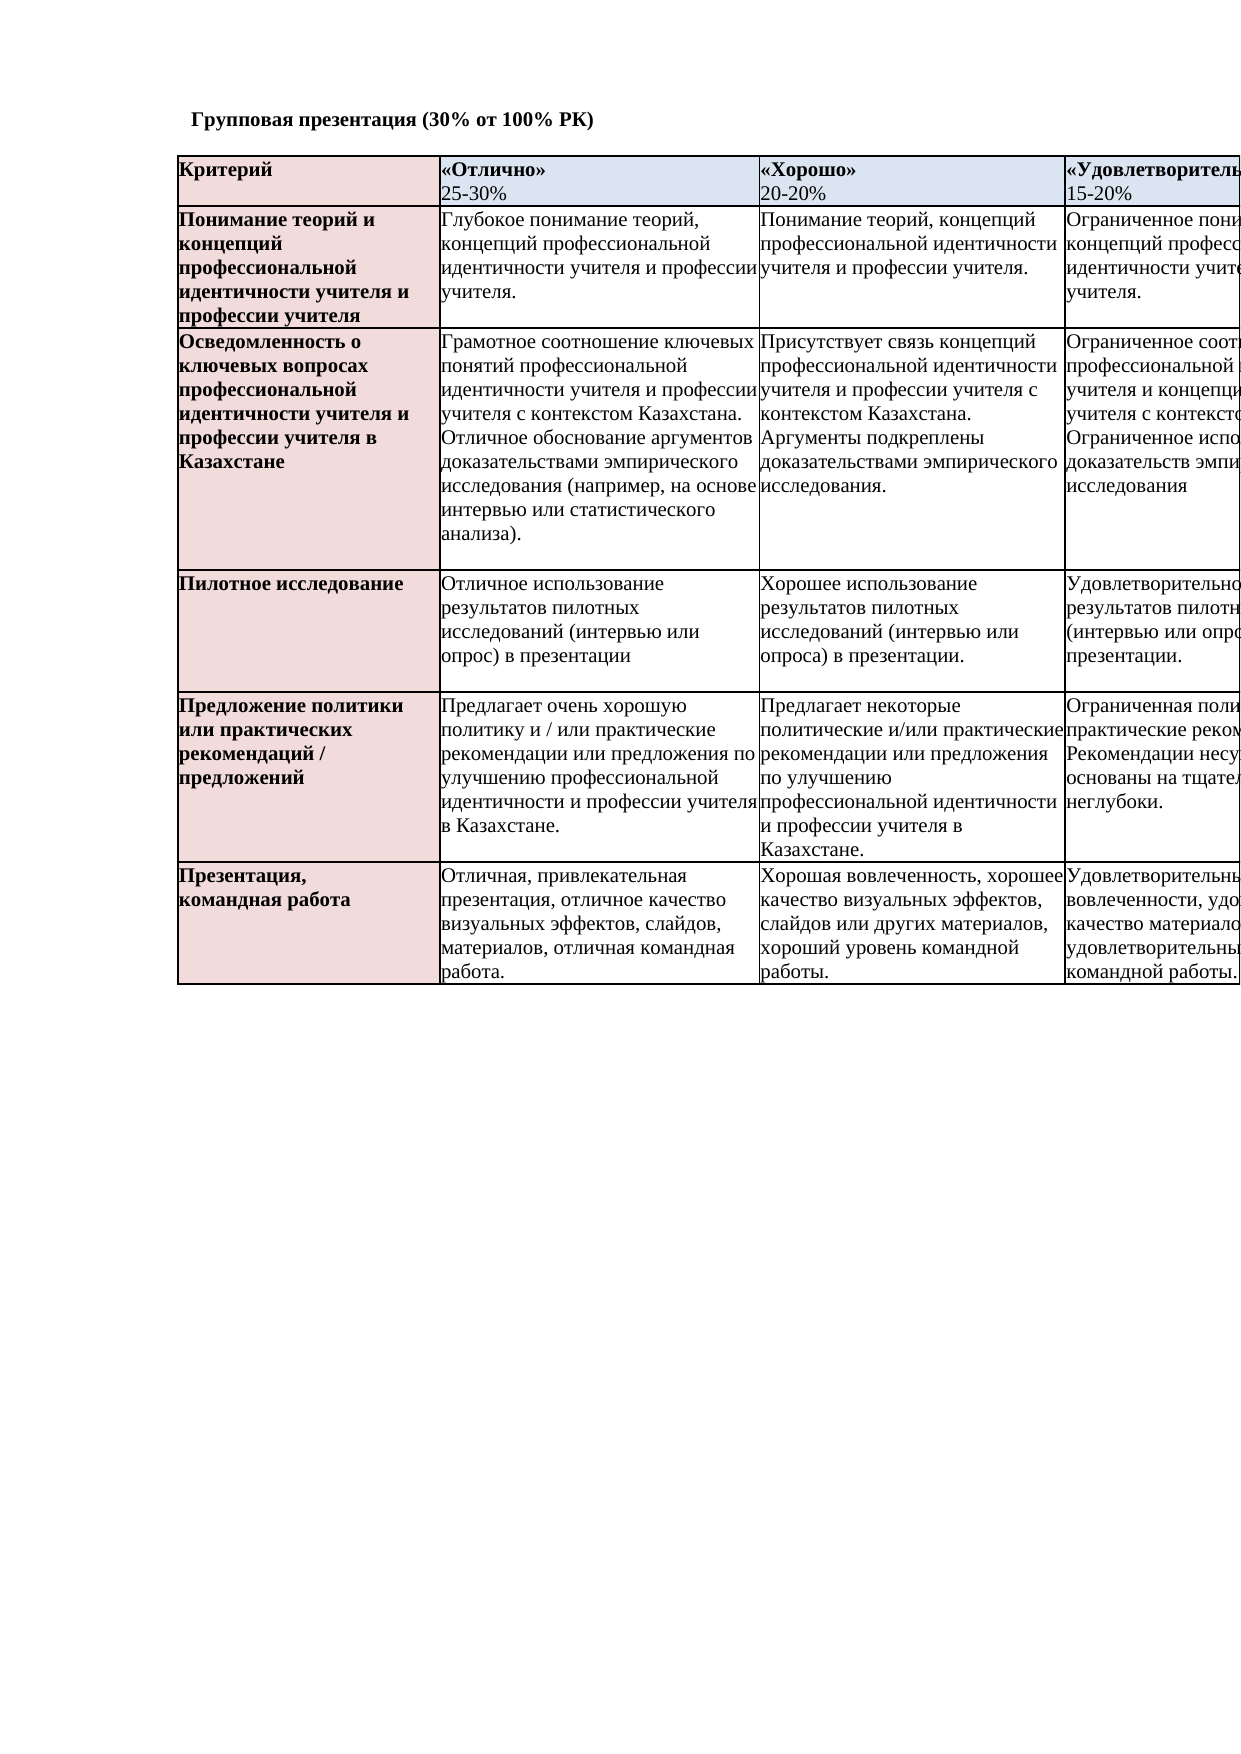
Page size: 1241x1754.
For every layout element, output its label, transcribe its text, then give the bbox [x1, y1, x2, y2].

table_cell Презентация, командная работа [179, 863, 439, 983]
text Групповая презентация (30% от 100% РК) [177, 107, 1152, 131]
table_cell Грамотное соотношение ключевых понятий профессиональной идентичности учителя и профессии учителя с контекстом Казахстана. Отличное обоснование аргументов доказательствами эмпирического исследования (например, на основе интервью или статистического анализа). [441, 329, 759, 569]
table_header «Удовлетворительно» 15-20% [1066, 157, 1239, 205]
table_cell Пилотное исследование [179, 571, 439, 691]
table_cell Ограниченное соотношение профессиональной идентичности учителя и концепций профессии учителя с контекстом Казахстана. Ограниченное использование доказательств эмпирического исследования [1066, 329, 1239, 569]
table_header «Отлично» 25-30% [441, 157, 759, 205]
table_header Критерий [179, 157, 439, 205]
table_cell Предложение политики или практических рекомендаций / предложений [179, 693, 439, 861]
table_cell Хорошее использование результатов пилотных исследований (интервью или опроса) в презентации. [760, 571, 1064, 691]
table_cell Присутствует связь концепций профессиональной идентичности учителя и профессии учителя с контекстом Казахстана. Аргументы подкреплены доказательствами эмпирического исследования. [760, 329, 1064, 569]
table_cell Хорошая вовлеченность, хорошее качество визуальных эффектов, слайдов или других материалов, хороший уровень командной работы. [760, 863, 1064, 983]
table_cell Предлагает некоторые политические и/или практические рекомендации или предложения по улучшению профессиональной идентичности и профессии учителя в Казахстане. [760, 693, 1064, 861]
table_cell Предлагает очень хорошую политику и / или практические рекомендации или предложения по улучшению профессиональной идентичности и профессии учителя в Казахстане. [441, 693, 759, 861]
table_cell Отличная, привлекательная презентация, отличное качество визуальных эффектов, слайдов, материалов, отличная командная работа. [441, 863, 759, 983]
table_cell Глубокое понимание теорий, концепций профессиональной идентичности учителя и профессии учителя. [441, 207, 759, 327]
table_cell Отличное использование результатов пилотных исследований (интервью или опрос) в презентации [441, 571, 759, 691]
table_cell Понимание теорий и концепций профессиональной идентичности учителя и профессии учителя [179, 207, 439, 327]
table_cell Понимание теорий, концепций профессиональной идентичности учителя и профессии учителя. [760, 207, 1064, 327]
table_cell Удовлетворительное использование результатов пилотных исследований (интервью или опрос) в презентации. [1066, 571, 1239, 691]
table_cell Осведомленность о ключевых вопросах профессиональной идентичности учителя и профессии учителя в Казахстане [179, 329, 439, 569]
table_header «Хорошо» 20-20% [760, 157, 1064, 205]
table_cell Ограниченная политика и практические рекомендации. Рекомендации несущественны, не основаны на тщательном анализе и неглубоки. [1066, 693, 1239, 861]
table_cell Удовлетворительный уровень вовлеченности, удовлетворительное качество материалов, удовлетворительный уровень командной работы. [1066, 863, 1239, 983]
table_cell Ограниченное понимание теорий, концепций профессиональной идентичности учителя и профессии учителя. [1066, 207, 1239, 327]
